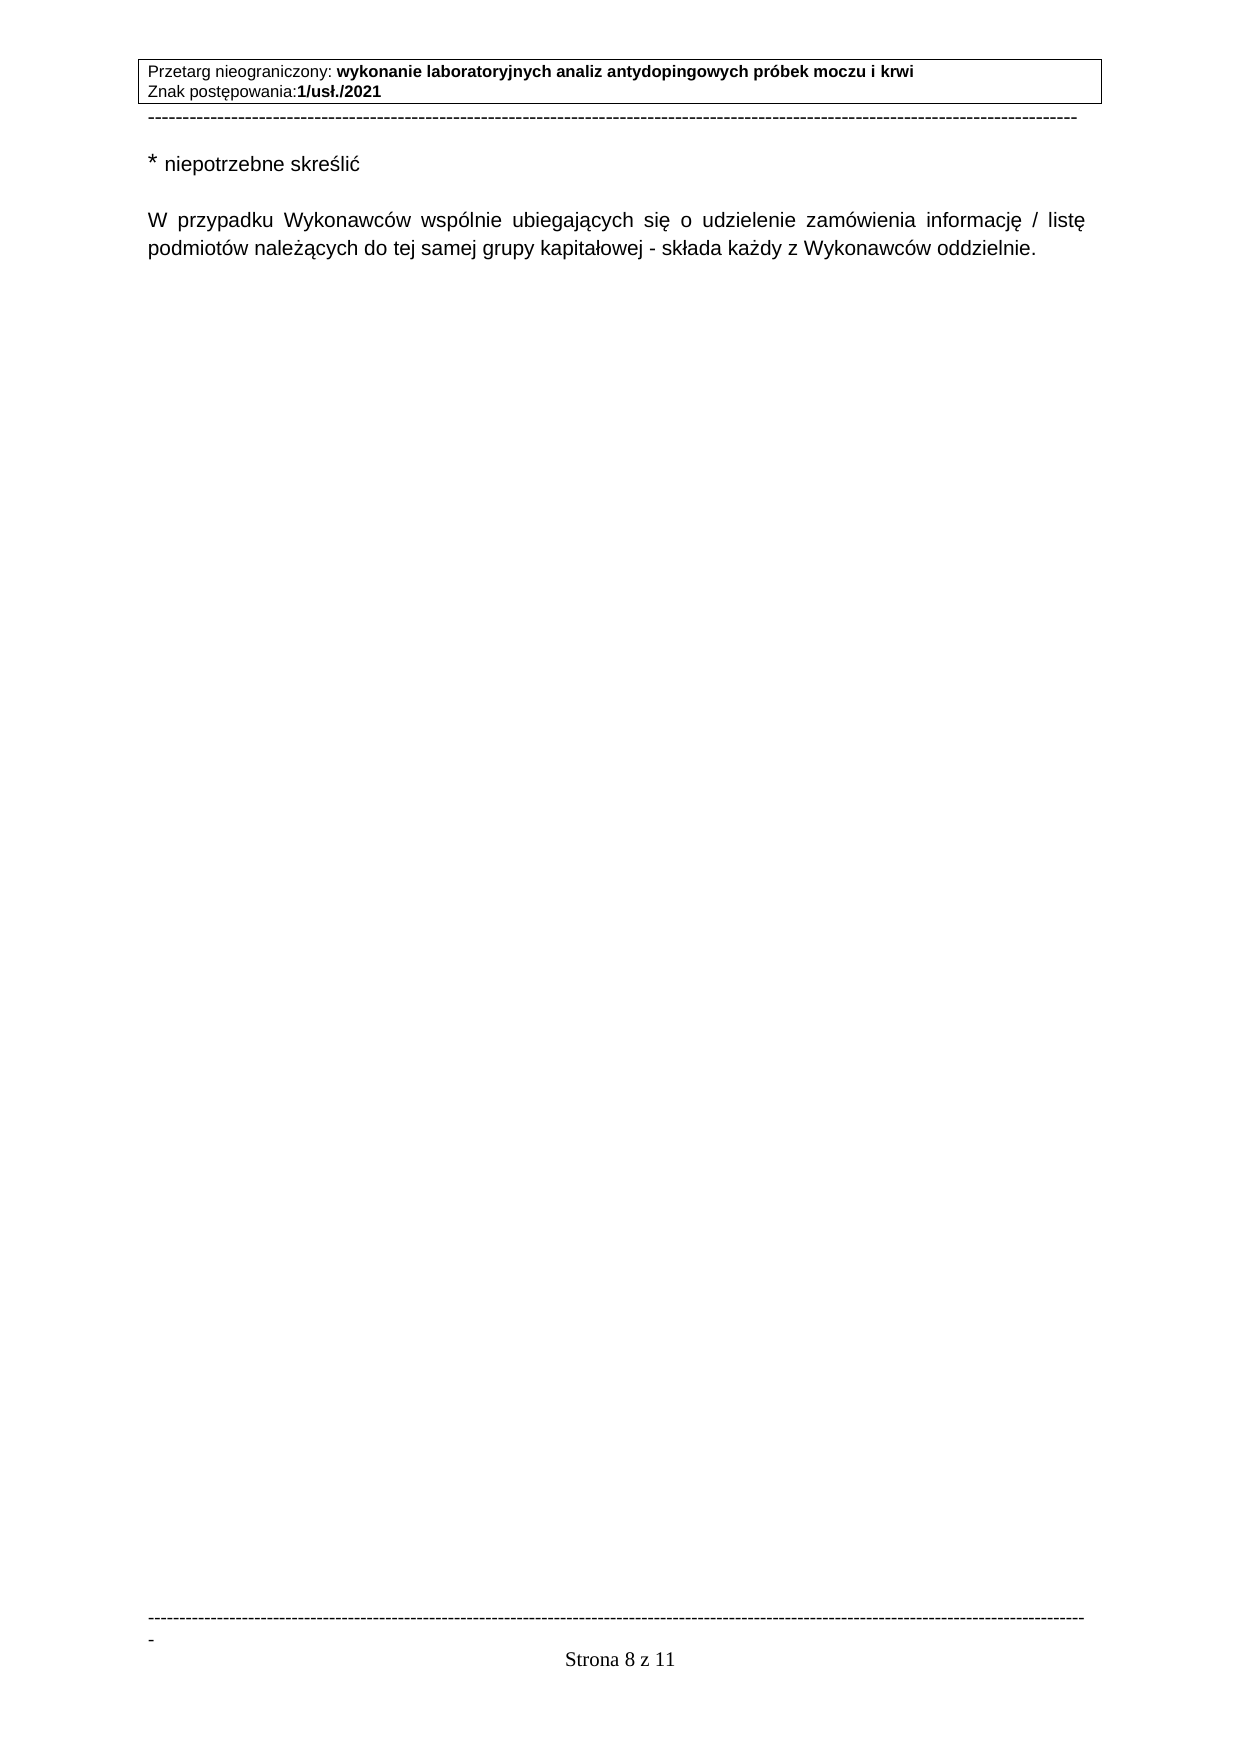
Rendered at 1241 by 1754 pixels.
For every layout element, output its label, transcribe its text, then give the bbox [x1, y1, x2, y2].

text W przypadku Wykonawców wspólnie ubiegających się o udzielenie zamówienia informację / listę podmiotów należących do tej samej grupy kapitałowej - składa każdy z Wykonawców oddzielnie. [148, 208, 1087, 260]
text * niepotrzebne skreślić [148, 148, 1092, 176]
